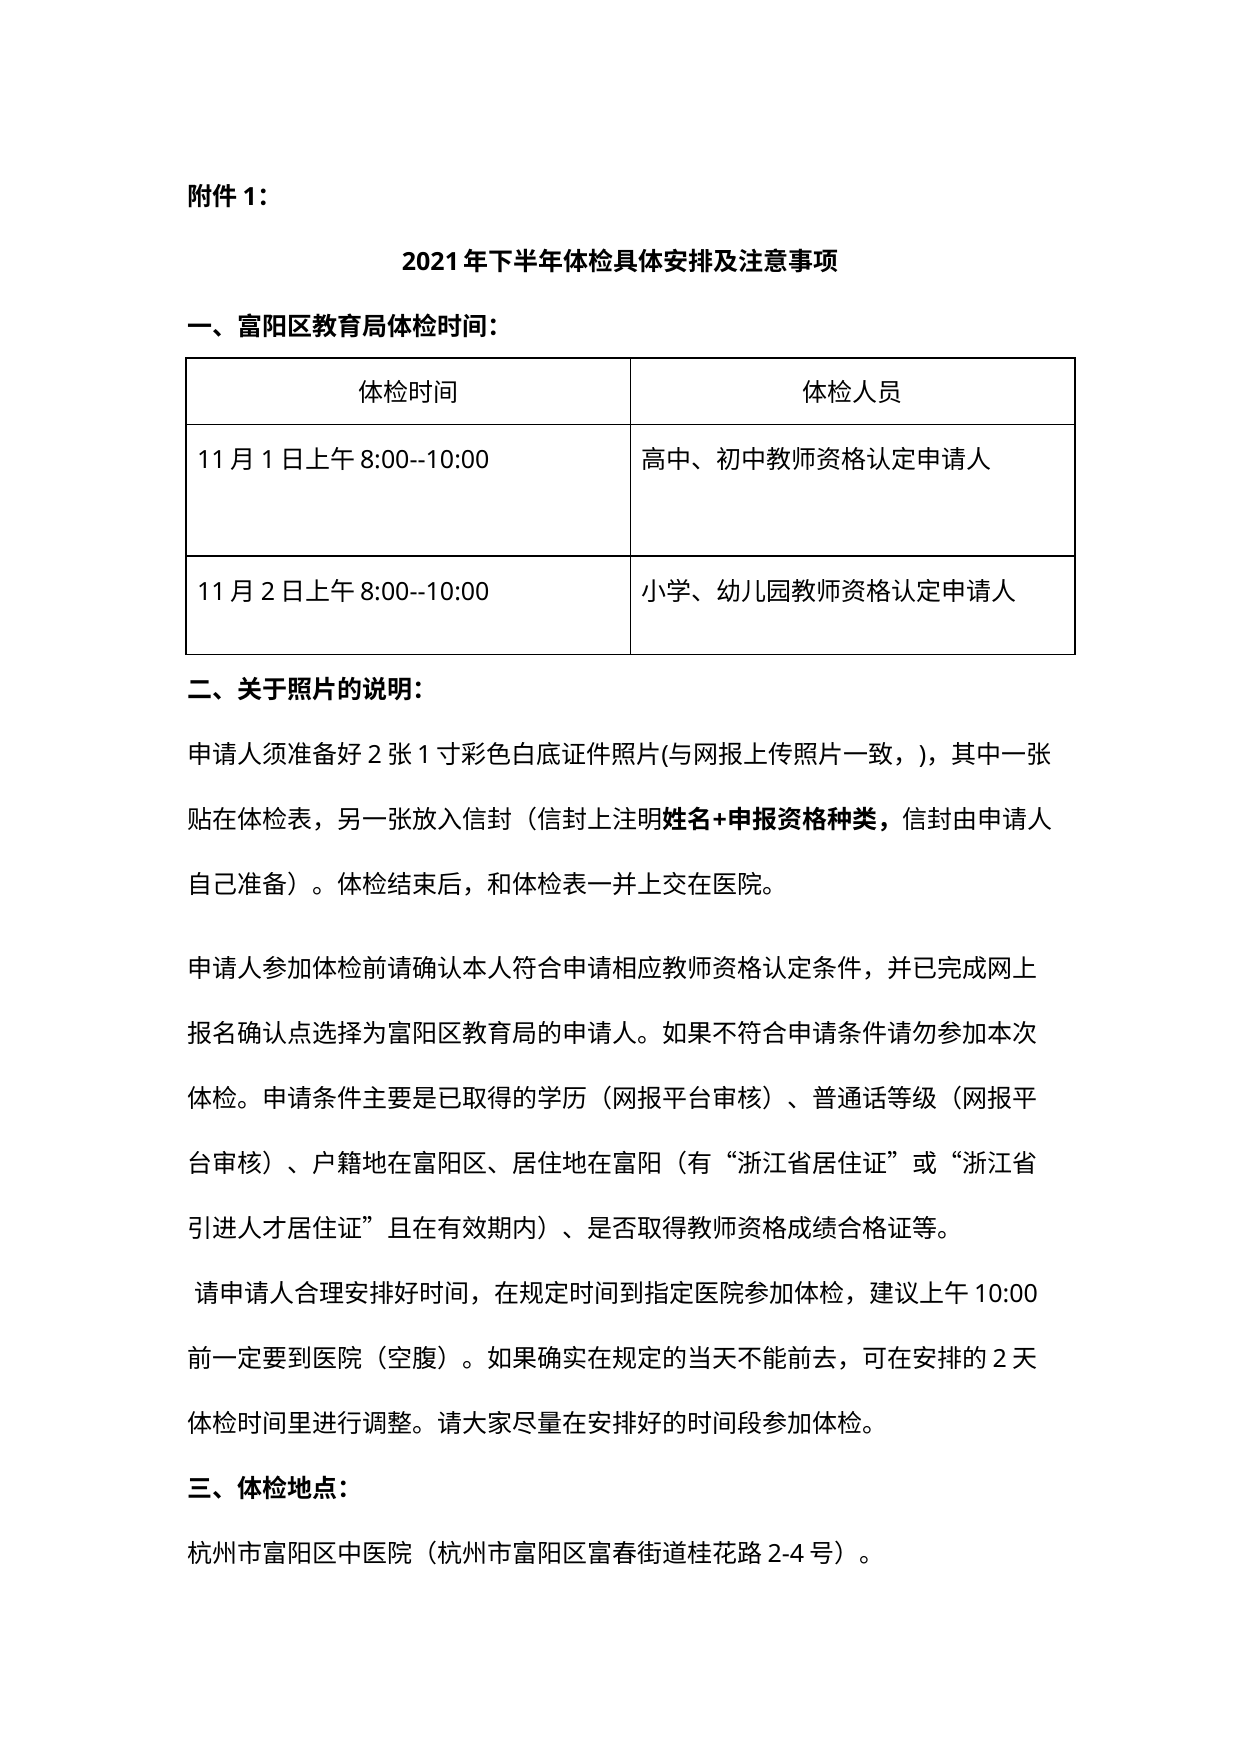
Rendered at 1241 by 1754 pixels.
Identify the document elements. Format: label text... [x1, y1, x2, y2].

text 附件1： [187, 162, 1053, 227]
table_header 体检时间 [187, 359, 630, 423]
text 二、关于照片的说明： [187, 655, 1053, 720]
table_cell 小学、幼儿园教师资格认定申请人 [631, 557, 1074, 653]
text 一、富阳区教育局体检时间： [187, 292, 1053, 357]
table_cell 11月1日上午8:00--10:00 [187, 425, 630, 555]
table_cell 高中、初中教师资格认定申请人 [631, 425, 1074, 555]
text 请申请人合理安排好时间，在规定时间到指定医院参加体检，建议上午10:00前一定要到医院（空腹）。如果确实在规定的当天不能前去，可在安排的2天体检时间里进行调整。请大家尽量在安排好的时间段参加体检。 [187, 1259, 1053, 1454]
text 三、体检地点： [187, 1454, 1053, 1519]
text 申请人须准备好2张1寸彩色白底证件照片(与网报上传照片一致，)，其中一张贴在体检表，另一张放入信封（信封上注明姓名+申报资格种类，信封由申请人自己准备）。体检结束后，和体检表一并上交在医院。 [187, 720, 1053, 915]
text 杭州市富阳区中医院（杭州市富阳区富春街道桂花路2-4号）。 [187, 1519, 1053, 1584]
text 2021年下半年体检具体安排及注意事项 [187, 227, 1053, 292]
text 申请人参加体检前请确认本人符合申请相应教师资格认定条件，并已完成网上报名确认点选择为富阳区教育局的申请人。如果不符合申请条件请勿参加本次体检。申请条件主要是已取得的学历（网报平台审核）、普通话等级（网报平台审核）、户籍地在富阳区、居住地在富阳（有“浙江省居住证”或“浙江省引进人才居住证”且在有效期内）、是否取得教师资格成绩合格证等。 [187, 934, 1053, 1259]
table_header 体检人员 [631, 359, 1074, 423]
table_cell 11月2日上午8:00--10:00 [187, 557, 630, 653]
